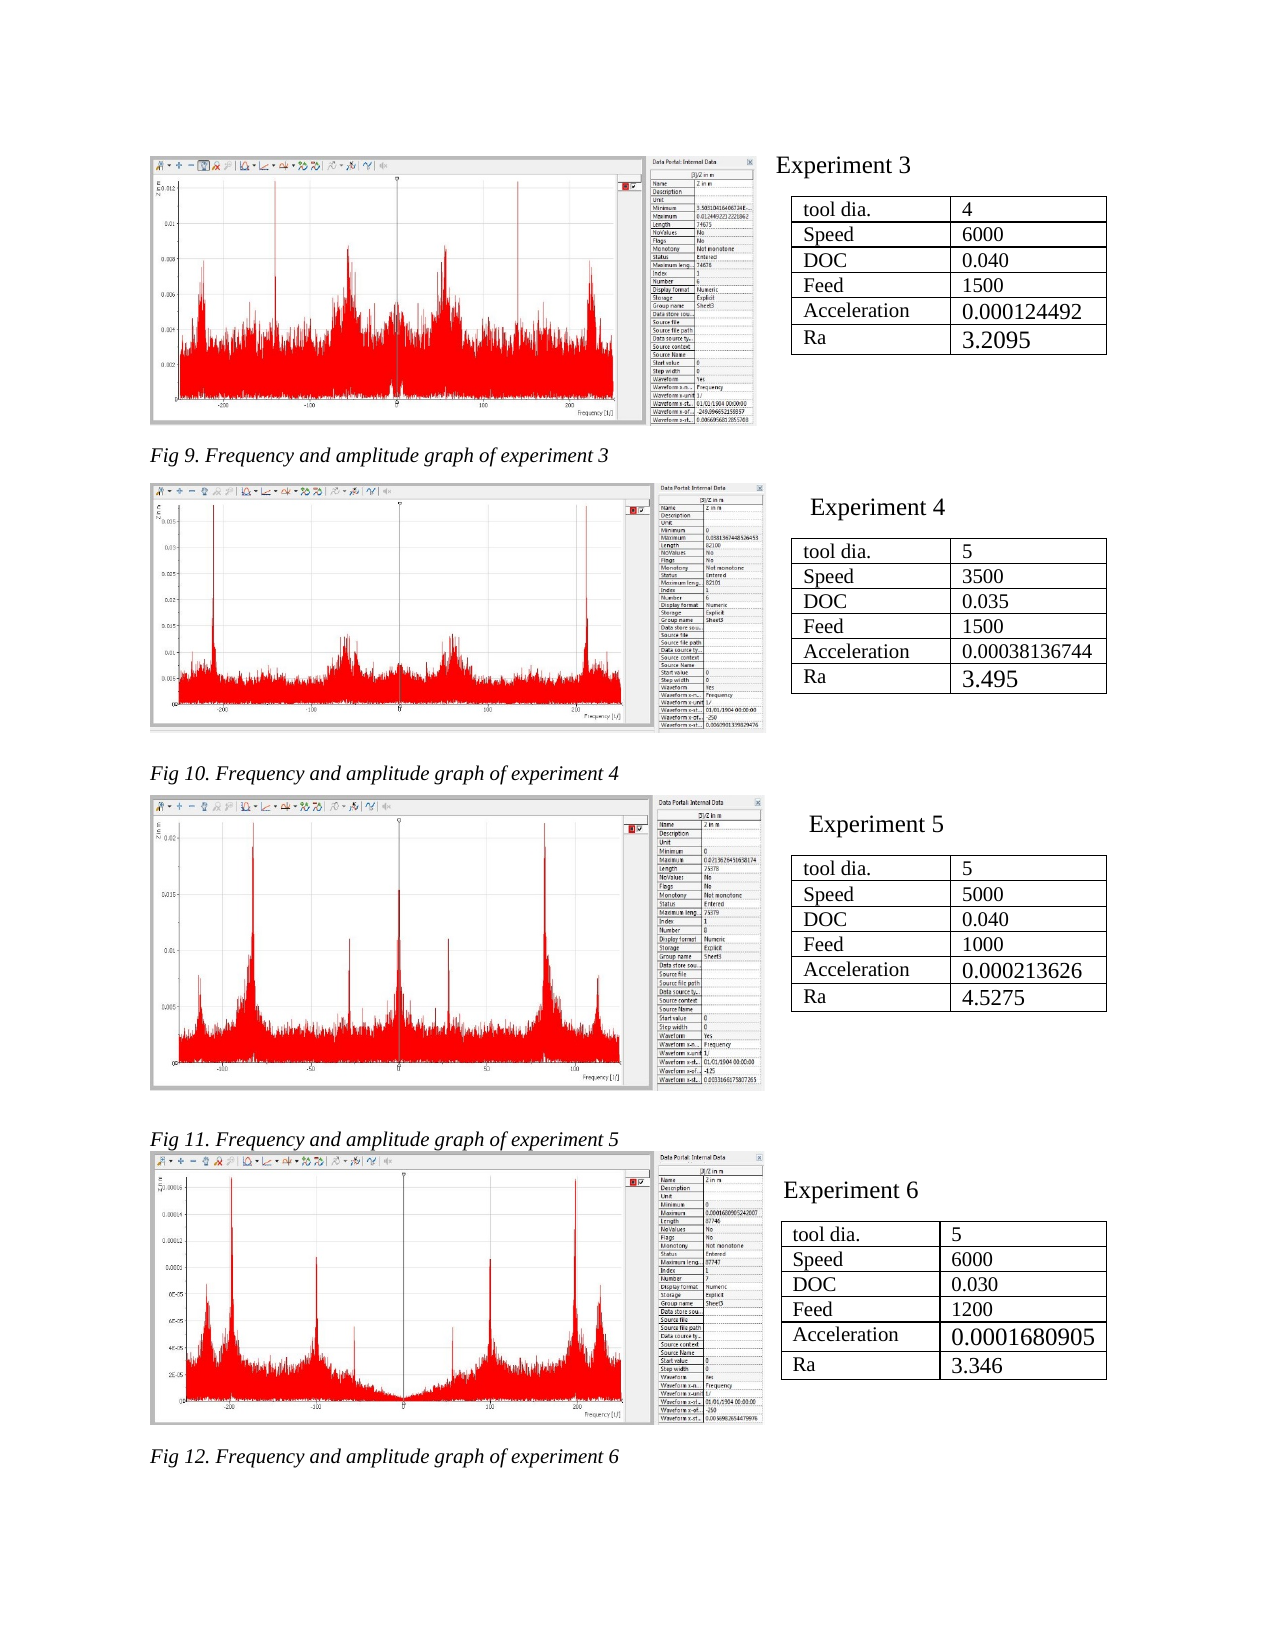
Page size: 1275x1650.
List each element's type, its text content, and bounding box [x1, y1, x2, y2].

table_cell Feed [782, 1297, 939, 1321]
table_cell Speed [792, 564, 950, 588]
table_cell Ra [782, 1352, 939, 1378]
table_cell Feed [792, 273, 950, 297]
text Experiment 3 [150, 150, 1125, 179]
table_cell 3.495 [951, 664, 1106, 693]
table_cell 1500 [951, 273, 1106, 297]
table_cell 0.030 [941, 1272, 1106, 1296]
picture [150, 795, 765, 1091]
text Fig 12. Frequency and amplitude graph of experiment 6 [150, 1444, 1125, 1468]
table_cell 0.035 [951, 589, 1106, 613]
table_cell 1500 [951, 614, 1106, 638]
picture [150, 156, 757, 426]
table_cell Acceleration [782, 1323, 939, 1351]
table_header tool dia. [792, 856, 950, 880]
table_header 4 [951, 197, 1106, 221]
table_header tool dia. [792, 197, 950, 221]
table_cell Acceleration [792, 639, 950, 663]
table_cell 0.000124492 [951, 298, 1106, 324]
table_cell Ra [792, 325, 950, 354]
table_cell 0.000213626 [951, 957, 1106, 983]
table_cell 0.040 [951, 907, 1106, 931]
text Experiment 4 [767, 492, 1125, 520]
table_header 5 [951, 856, 1106, 880]
text Fig 9. Frequency and amplitude graph of experiment 3 [150, 443, 1125, 467]
table_cell DOC [792, 248, 950, 272]
table_cell 0.00038136744 [951, 639, 1106, 663]
table_cell DOC [792, 589, 950, 613]
table_cell DOC [782, 1272, 939, 1296]
table_cell Speed [792, 881, 950, 906]
table_cell 3500 [951, 564, 1106, 588]
table_cell 6000 [951, 223, 1106, 246]
table_cell DOC [792, 907, 950, 931]
table_cell Feed [792, 614, 950, 638]
table_cell 0.0001680905 [941, 1323, 1106, 1351]
text Experiment 6 [765, 1175, 1125, 1203]
table_cell Acceleration [792, 957, 950, 983]
table_cell 3.346 [941, 1352, 1106, 1378]
table_header 5 [941, 1222, 1106, 1246]
table_header tool dia. [782, 1222, 939, 1246]
table_cell Feed [792, 932, 950, 956]
table_cell 5000 [951, 881, 1106, 906]
table_cell 0.040 [951, 248, 1106, 272]
table_cell 1200 [941, 1297, 1106, 1321]
table_cell 6000 [941, 1247, 1106, 1271]
text Experiment 5 [765, 809, 1125, 838]
text Fig 11. Frequency and amplitude graph of experiment 5 [150, 1127, 1125, 1151]
table_cell Ra [792, 664, 950, 693]
table_cell 1000 [951, 932, 1106, 956]
picture [150, 1151, 765, 1425]
table_cell 4.5275 [951, 984, 1106, 1011]
table_cell Ra [792, 984, 950, 1011]
table_header 5 [951, 539, 1106, 563]
table_cell 3.2095 [951, 325, 1106, 354]
text Fig 10. Frequency and amplitude graph of experiment 4 [150, 761, 1125, 785]
table_cell Acceleration [792, 298, 950, 324]
table_header tool dia. [792, 539, 950, 563]
table_cell Speed [782, 1247, 939, 1271]
table_cell Speed [792, 223, 950, 246]
picture [150, 483, 767, 733]
